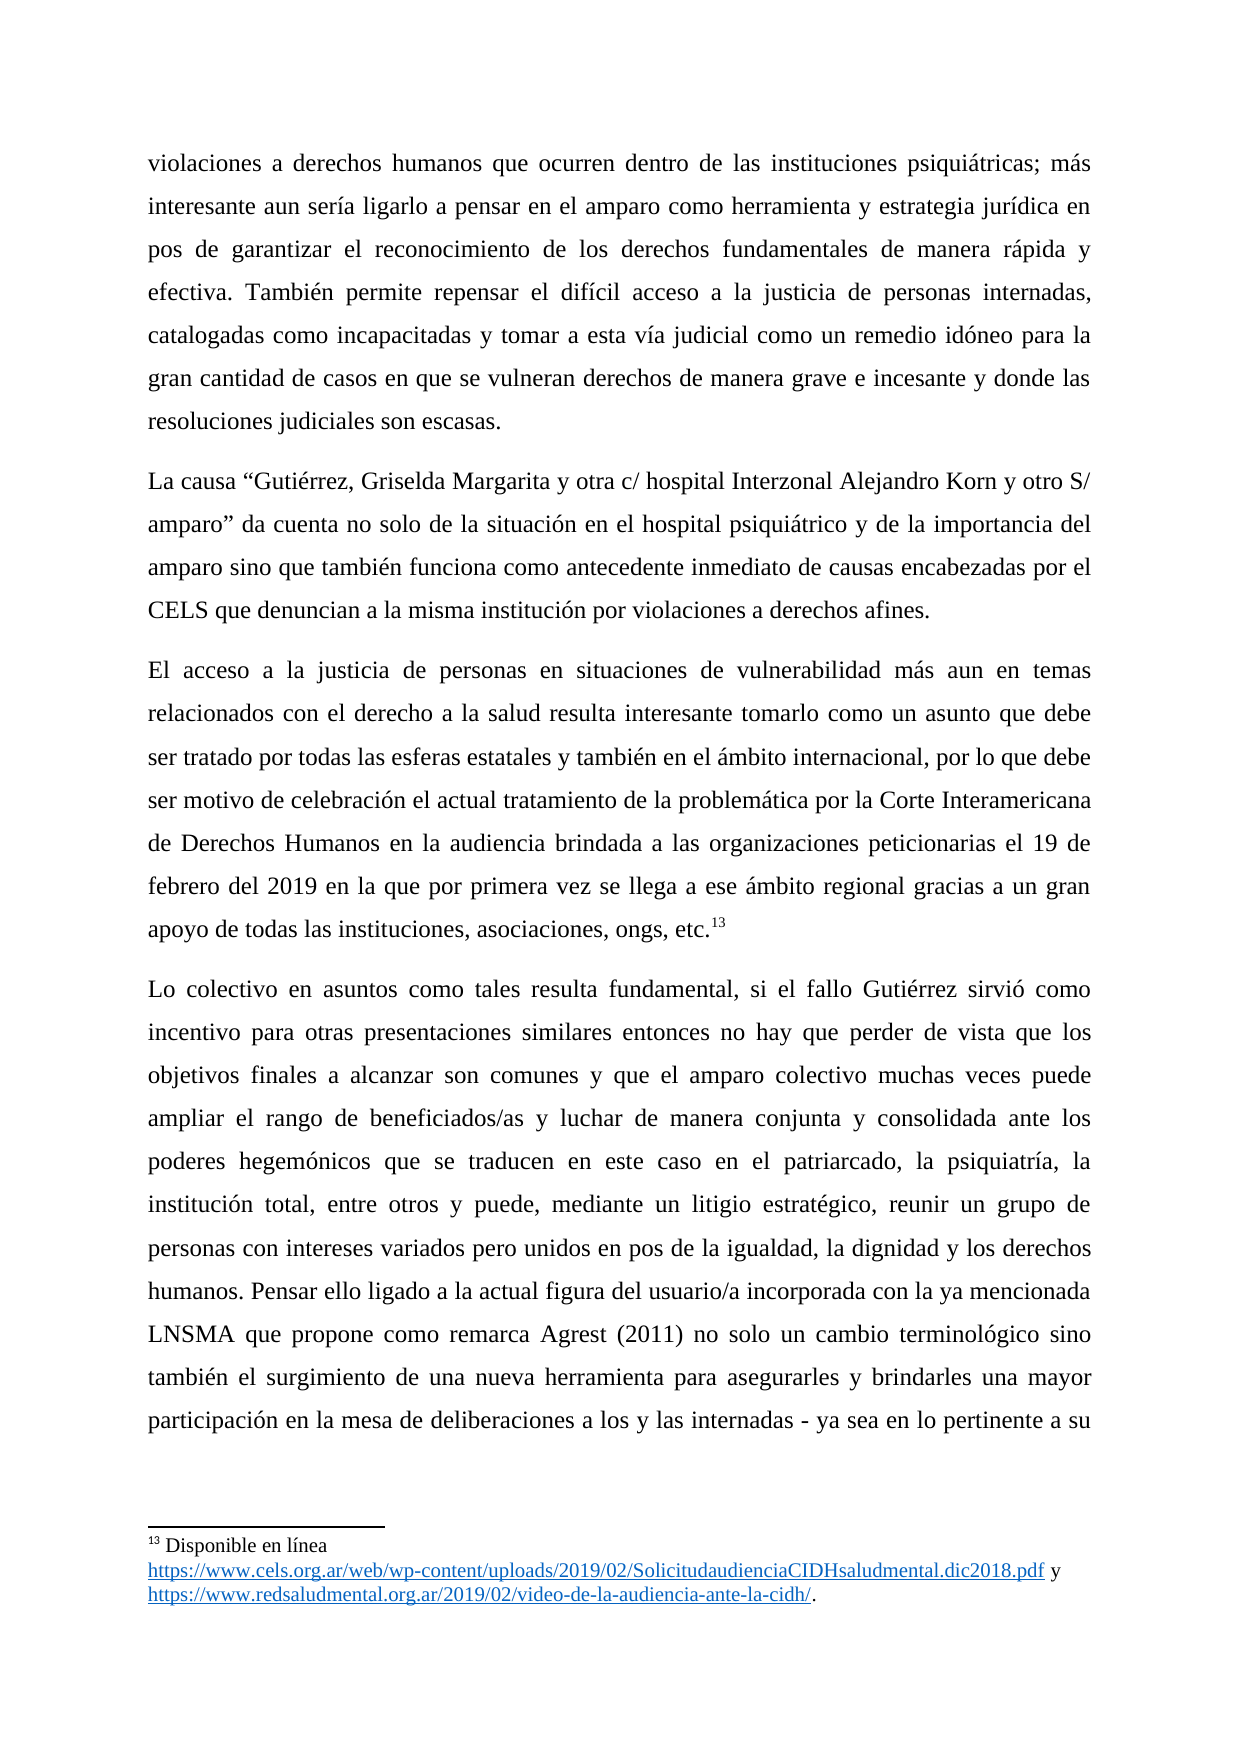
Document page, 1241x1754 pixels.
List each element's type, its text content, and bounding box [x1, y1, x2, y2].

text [148, 974, 1092, 1434]
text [148, 148, 1092, 435]
text La causa “Gutiérrez, Griselda Margarita y otra c/ hospital Interzonal Alejandro Korn y otro S/ amparo” da cuenta no solo de la situación en el hospital psiquiátrico y de la importancia del amparo sino que también funciona como antecedente inmediato de causas encabezadas por el CELS que denuncian a la misma institución por violaciones a derechos afines. [148, 466, 1092, 624]
text El acceso a la justicia de personas en situaciones de vulnerabilidad más aun en temas relacionados con el derecho a la salud resulta interesante tomarlo como un asunto que debe ser tratado por todas las esferas estatales y también en el ámbito internacional, por lo que debe ser motivo de celebración el actual tratamiento de la problemática por la Corte Interamericana de Derechos Humanos en la audiencia brindada a las organizaciones peticionarias el 19 de febrero del 2019 en la que por primera vez se llega a ese ámbito regional gracias a un gran apoyo de todas las instituciones, asociaciones, ongs, etc. [148, 655, 1092, 943]
